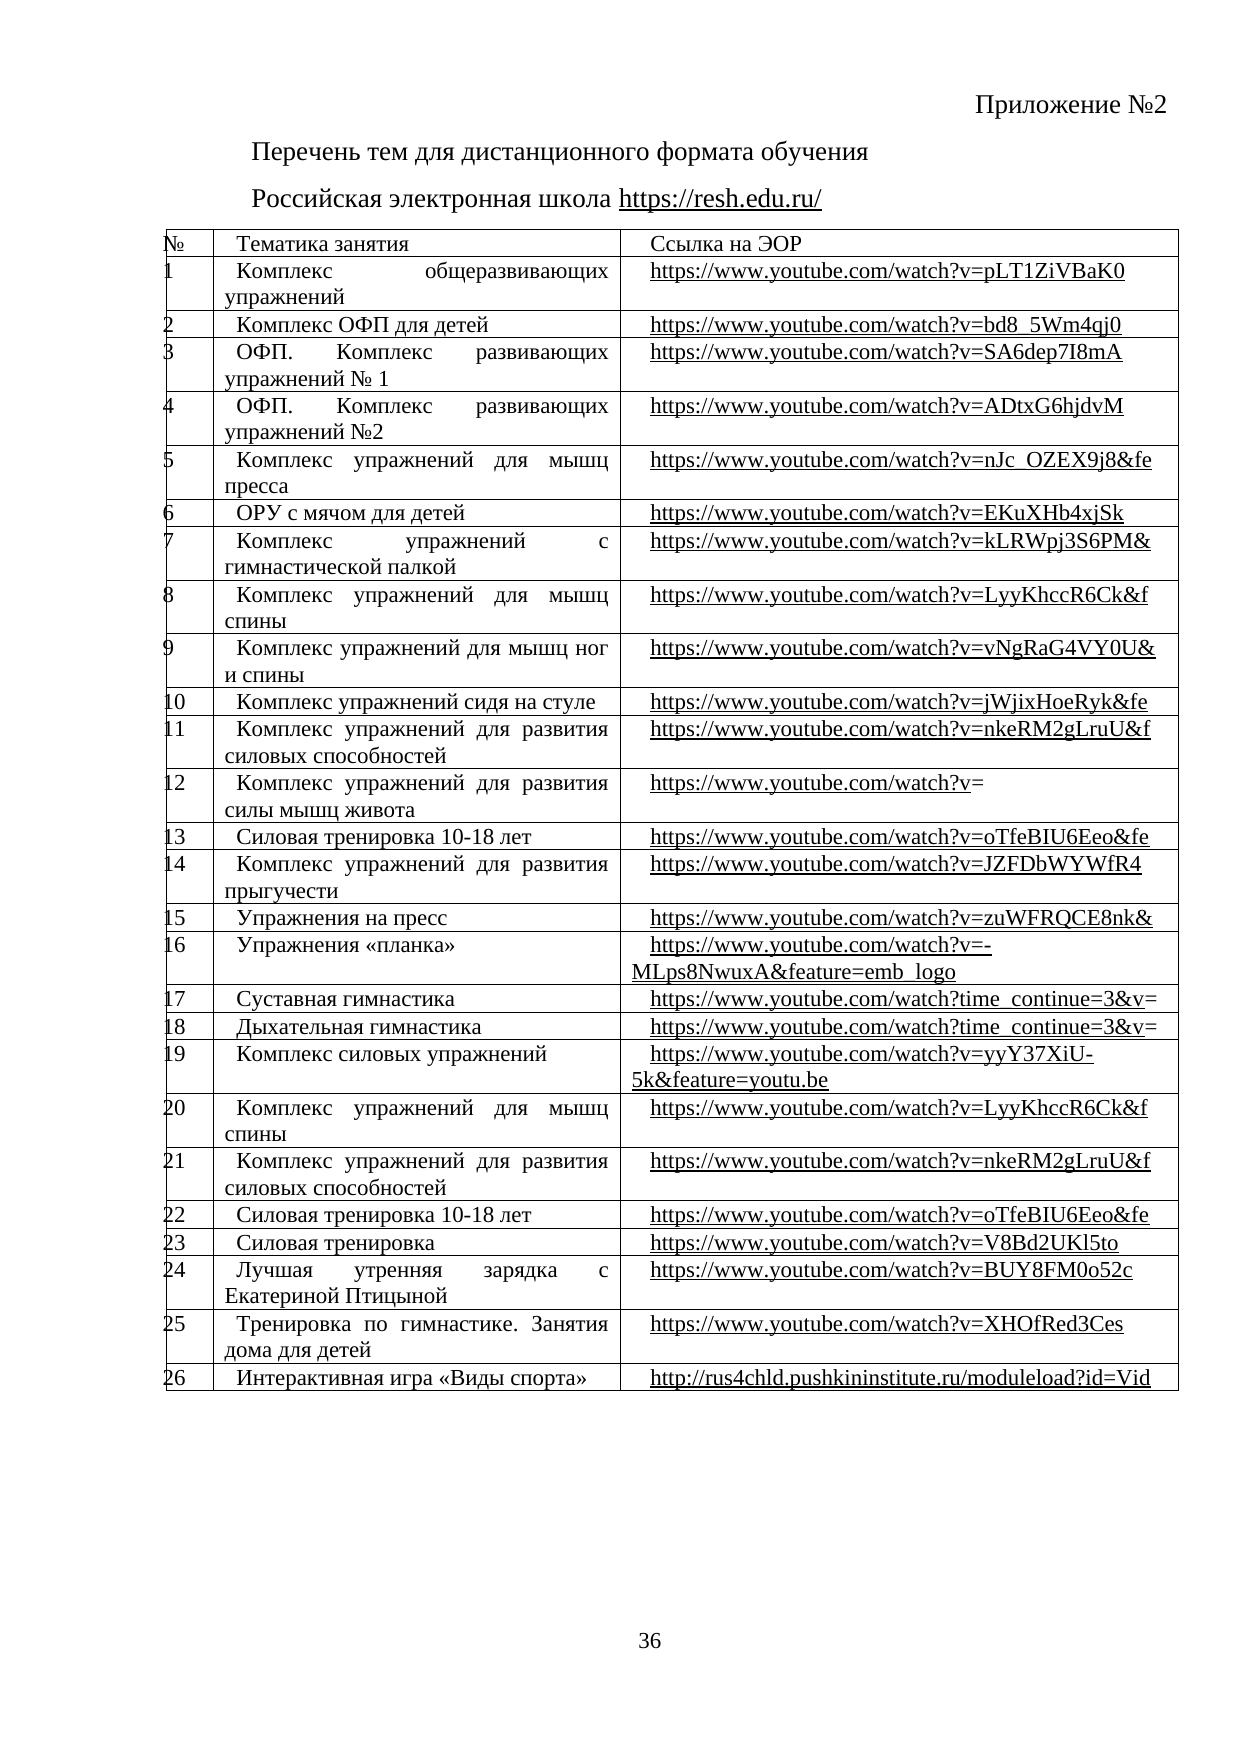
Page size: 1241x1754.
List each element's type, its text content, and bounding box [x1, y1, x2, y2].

table_cell Упражнения «планка» [214, 932, 620, 984]
table_cell 24 [167, 1256, 213, 1309]
table_cell https://www.youtube.com/watch?v=nkeRM2gLruU&f [621, 716, 1178, 768]
table_cell https://www.youtube.com/watch?v=LyyKhccR6Ck&f [621, 581, 1178, 633]
table_cell 22 [167, 1201, 213, 1228]
table_cell 18 [167, 1013, 213, 1039]
table_cell 5 [167, 446, 213, 498]
table_cell https://www.youtube.com/watch?v=oTfeBIU6Eeo&fe [621, 823, 1178, 849]
table_cell https://www.youtube.com/watch?v=JZFDbWYWfR4 [621, 850, 1178, 903]
table_cell Комплекс упражнений для развития прыгучести [214, 850, 620, 903]
table_cell 4 [167, 392, 213, 445]
table_cell https://www.youtube.com/watch?v=pLT1ZiVBaK0 [621, 257, 1178, 310]
table_header Ссылка на ЭОР [621, 230, 1178, 256]
table_cell Комплекс упражнений сидя на стуле [214, 688, 620, 714]
table_cell Комплекс упражнений с гимнастической палкой [214, 527, 620, 579]
table_cell https://www.youtube.com/watch?v=nJc_OZEX9j8&fe [621, 446, 1178, 498]
table_cell Комплекс общеразвивающих упражнений [214, 257, 620, 310]
table_cell https://www.youtube.com/watch?v=ADtxG6hjdvM [621, 392, 1178, 445]
table_cell 19 [167, 1040, 213, 1093]
table_cell 26 [167, 1364, 213, 1390]
table_cell https://www.youtube.com/watch?v=BUY8FM0o52c [621, 1256, 1178, 1309]
table_cell http://rus4chld.pushkininstitute.ru/moduleload?id=Vid [621, 1364, 1178, 1390]
table_cell 10 [167, 688, 213, 714]
table_cell https://www.youtube.com/watch?v=vNgRaG4VY0U& [621, 634, 1178, 687]
table_cell 8 [167, 581, 213, 633]
table_cell https://www.youtube.com/watch?time_continue=3&v= [621, 985, 1178, 1012]
table_cell 2 [167, 311, 213, 337]
table_cell 16 [167, 932, 213, 984]
table_cell Силовая тренировка 10-18 лет [214, 823, 620, 849]
table_cell Суставная гимнастика [214, 985, 620, 1012]
table_cell 23 [167, 1229, 213, 1255]
table_cell https://www.youtube.com/watch?v=zuWFRQCE8nk& [621, 904, 1178, 931]
table_cell https://www.youtube.com/watch?v=oTfeBIU6Eeo&fe [621, 1201, 1178, 1228]
table_cell 17 [167, 985, 213, 1012]
table_cell 3 [167, 338, 213, 391]
table_cell https://www.youtube.com/watch?v=nkeRM2gLruU&f [621, 1148, 1178, 1200]
table_cell 13 [167, 823, 213, 849]
table_cell ОФП. Комплекс развивающих упражнений №2 [214, 392, 620, 445]
table_cell Силовая тренировка [214, 1229, 620, 1255]
table_cell Дыхательная гимнастика [214, 1013, 620, 1039]
table_cell Лучшая утренняя зарядка с Екатериной Птицыной [214, 1256, 620, 1309]
table_cell https://www.youtube.com/watch?time_continue=3&v= [621, 1013, 1178, 1039]
table_cell https://www.youtube.com/watch?v=LyyKhccR6Ck&f [621, 1094, 1178, 1147]
table_cell 7 [167, 527, 213, 579]
table_cell Интерактивная игра «Виды спорта» [214, 1364, 620, 1390]
table_cell https://www.youtube.com/watch?v=SA6dep7I8mA [621, 338, 1178, 391]
table_cell Комплекс упражнений для мышц спины [214, 581, 620, 633]
table_cell 6 [167, 500, 213, 526]
table_cell https://www.youtube.com/watch?v=yyY37XiU-5k&feature=youtu.be [621, 1040, 1178, 1093]
table_cell 25 [167, 1310, 213, 1363]
table_cell https://www.youtube.com/watch?v=-MLps8NwuxA&feature=emb_logo [621, 932, 1178, 984]
table_header № [167, 230, 213, 256]
table_cell https://www.youtube.com/watch?v=XHOfRed3Ces [621, 1310, 1178, 1363]
table_cell https://www.youtube.com/watch?v=V8Bd2UKl5to [621, 1229, 1178, 1255]
table_cell ОФП. Комплекс развивающих упражнений № 1 [214, 338, 620, 391]
table_cell https://www.youtube.com/watch?v=jWjixHoeRyk&fe [621, 688, 1178, 714]
table_cell Комплекс упражнений для мышц спины [214, 1094, 620, 1147]
table_cell Комплекс упражнений для развития силовых способностей [214, 1148, 620, 1200]
table_cell 14 [167, 850, 213, 903]
table_cell Комплекс упражнений для мышц пресса [214, 446, 620, 498]
table_cell https://www.youtube.com/watch?v=bd8_5Wm4qj0 [621, 311, 1178, 337]
table_cell Комплекс силовых упражнений [214, 1040, 620, 1093]
text Приложение №2 [177, 89, 1167, 120]
table_cell https://www.youtube.com/watch?v= [621, 769, 1178, 822]
table_cell 15 [167, 904, 213, 931]
table_cell ОРУ с мячом для детей [214, 500, 620, 526]
table_cell 21 [167, 1148, 213, 1200]
table_cell Упражнения на пресс [214, 904, 620, 931]
table_cell Комплекс упражнений для развития силовых способностей [214, 716, 620, 768]
table_cell Комплекс упражнений для развития силы мышц живота [214, 769, 620, 822]
table_cell 12 [167, 769, 213, 822]
text Перечень тем для дистанционного формата обучения [177, 135, 1167, 166]
table_cell 11 [167, 716, 213, 768]
table_cell https://www.youtube.com/watch?v=kLRWpj3S6PM& [621, 527, 1178, 579]
text Российская электронная школа https://resh.edu.ru/ [177, 182, 1167, 213]
table_cell 9 [167, 634, 213, 687]
table_cell 1 [167, 257, 213, 310]
table_cell 20 [167, 1094, 213, 1147]
table_cell Комплекс ОФП для детей [214, 311, 620, 337]
table_header Тематика занятия [214, 230, 620, 256]
table_cell Силовая тренировка 10-18 лет [214, 1201, 620, 1228]
table_cell Комплекс упражнений для мышц ног и спины [214, 634, 620, 687]
table_cell Тренировка по гимнастике. Занятия дома для детей [214, 1310, 620, 1363]
table_cell https://www.youtube.com/watch?v=EKuXHb4xjSk [621, 500, 1178, 526]
